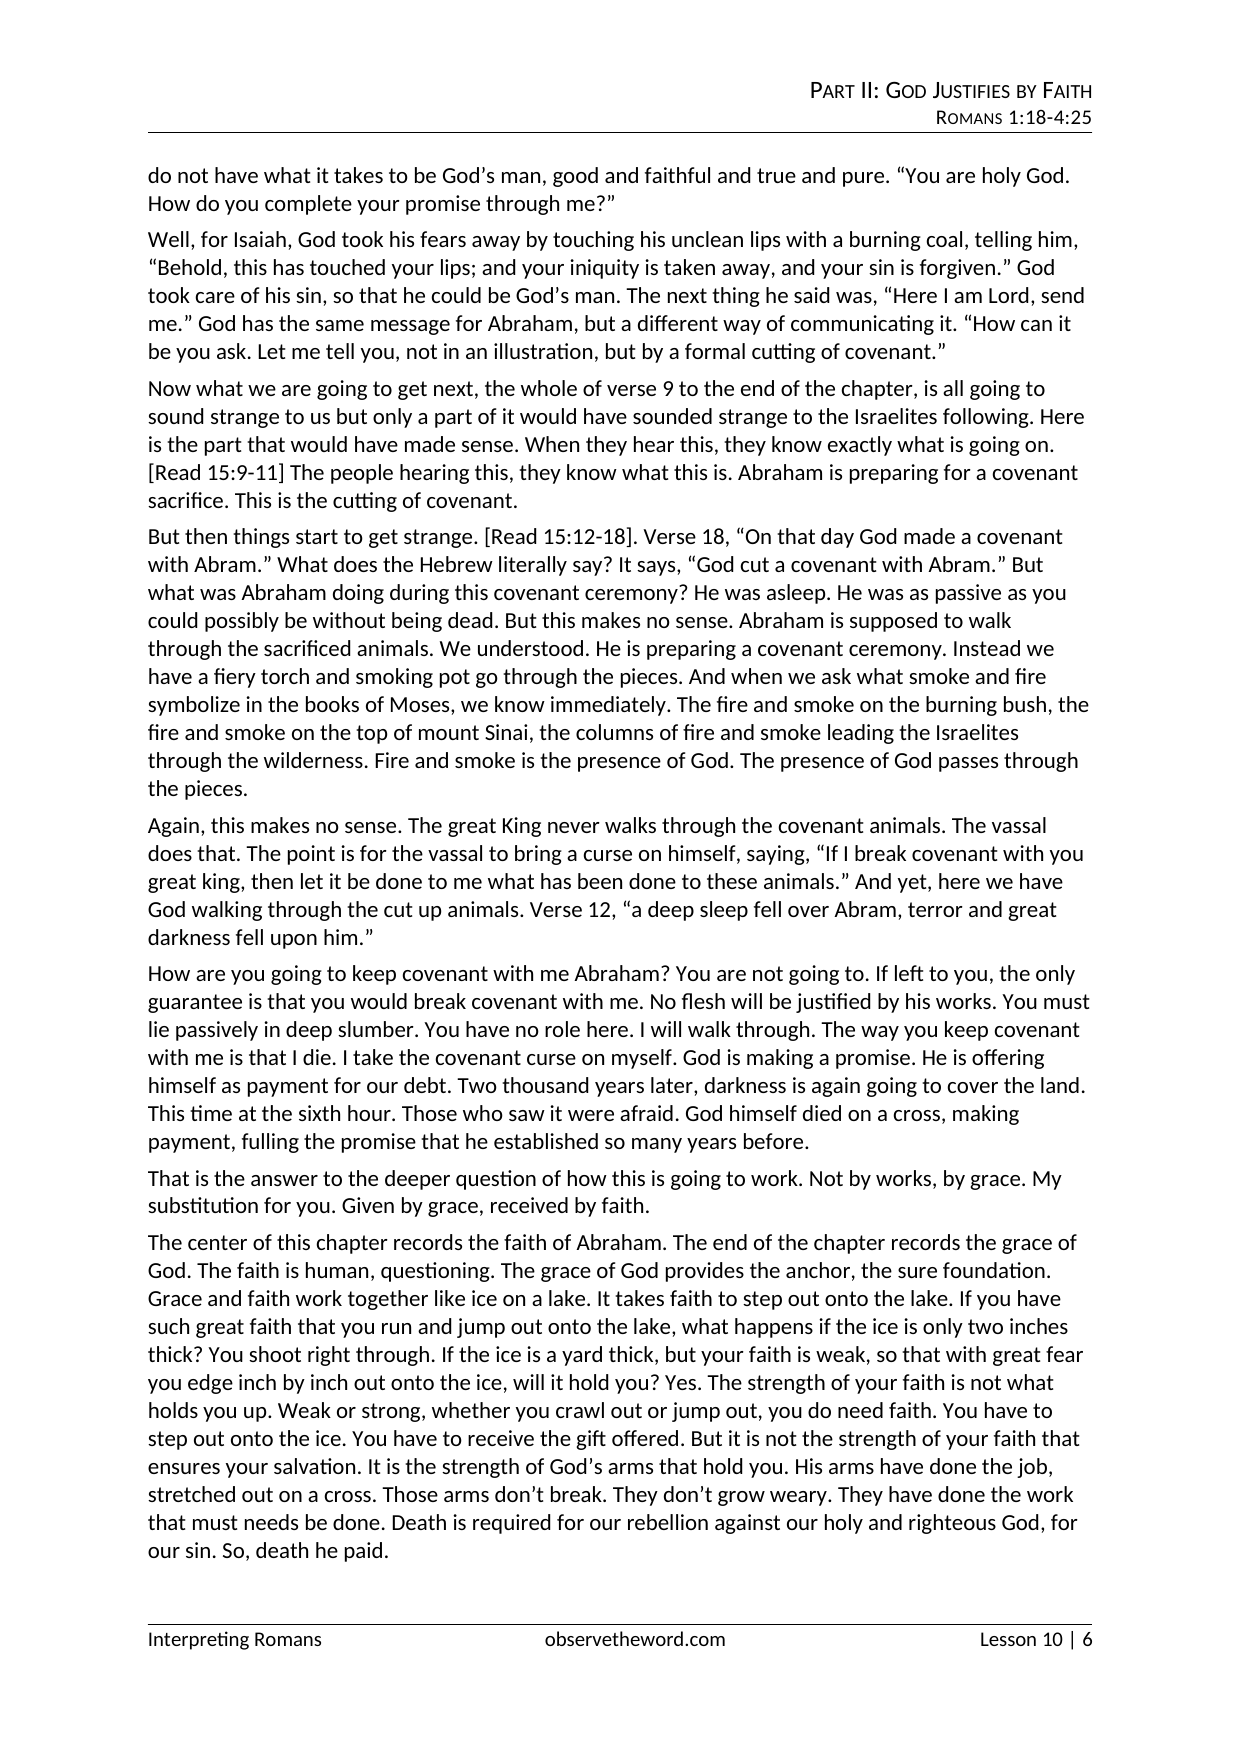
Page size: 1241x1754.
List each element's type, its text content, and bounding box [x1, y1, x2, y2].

text Again, this makes no sense. The great King never walks through the covenant animals. The vassal does that. The point is for the vassal to bring a curse on himself, saying, “If I break covenant with you great king, then let it be done to me what has been done to these animals.” And yet, here we have God walking through the cut up animals. Verse 12, “a deep sleep fell over Abram, terror and great darkness fell upon him.” [148, 811, 1092, 951]
text The center of this chapter records the faith of Abraham. The end of the chapter records the grace of God. The faith is human, questioning. The grace of God provides the anchor, the sure foundation. Grace and faith work together like ice on a lake. It takes faith to step out onto the lake. If you have such great faith that you run and jump out onto the lake, what happens if the ice is only two inches thick? You shoot right through. If the ice is a yard thick, but your faith is weak, so that with great fear you edge inch by inch out onto the ice, will it hold you? Yes. The strength of your faith is not what holds you up. Weak or strong, whether you crawl out or jump out, you do need faith. You have to step out onto the ice. You have to receive the gift offered. But it is not the strength of your faith that ensures your salvation. It is the strength of God’s arms that hold you. His arms have done the job, stretched out on a cross. Those arms don’t break. They don’t grow weary. They have done the work that must needs be done. Death is required for our rebellion against our holy and righteous God, for our sin. So, death he paid. [148, 1228, 1092, 1564]
text How are you going to keep covenant with me Abraham? You are not going to. If left to you, the only guarantee is that you would break covenant with me. No flesh will be justified by his works. You must lie passively in deep slumber. You have no role here. I will walk through. The way you keep covenant with me is that I die. I take the covenant curse on myself. God is making a promise. He is offering himself as payment for our debt. Two thousand years later, darkness is again going to cover the land. This time at the sixth hour. Those who saw it were afraid. God himself died on a cross, making payment, fulling the promise that he established so many years before. [148, 959, 1092, 1155]
text Well, for Isaiah, God took his fears away by touching his unclean lips with a burning coal, telling him, “Behold, this has touched your lips; and your iniquity is taken away, and your sin is forgiven.” God took care of his sin, so that he could be God’s man. The next thing he said was, “Here I am Lord, send me.” God has the same message for Abraham, but a different way of communicating it. “How can it be you ask. Let me tell you, not in an illustration, but by a formal cutting of covenant.” [148, 225, 1092, 365]
text That is the answer to the deeper question of how this is going to work. Not by works, by grace. My substitution for you. Given by grace, received by faith. [148, 1164, 1092, 1220]
text But then things start to get strange. [Read 15:12-18]. Verse 18, “On that day God made a covenant with Abram.” What does the Hebrew literally say? It says, “God cut a covenant with Abram.” But what was Abraham doing during this covenant ceremony? He was asleep. He was as passive as you could possibly be without being dead. But this makes no sense. Abraham is supposed to walk through the sacrificed animals. We understood. He is preparing a covenant ceremony. Instead we have a fiery torch and smoking pot go through the pieces. And when we ask what smoke and fire symbolize in the books of Moses, we know immediately. The fire and smoke on the burning bush, the fire and smoke on the top of mount Sinai, the columns of fire and smoke leading the Israelites through the wilderness. Fire and smoke is the presence of God. The presence of God passes through the pieces. [148, 522, 1092, 802]
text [148, 161, 1092, 217]
text Now what we are going to get next, the whole of verse 9 to the end of the chapter, is all going to sound strange to us but only a part of it would have sounded strange to the Israelites following. Here is the part that would have made sense. When they hear this, they know exactly what is going on. [Read 15:9-11] The people hearing this, they know what this is. Abraham is preparing for a covenant sacrifice. This is the cutting of covenant. [148, 374, 1092, 514]
